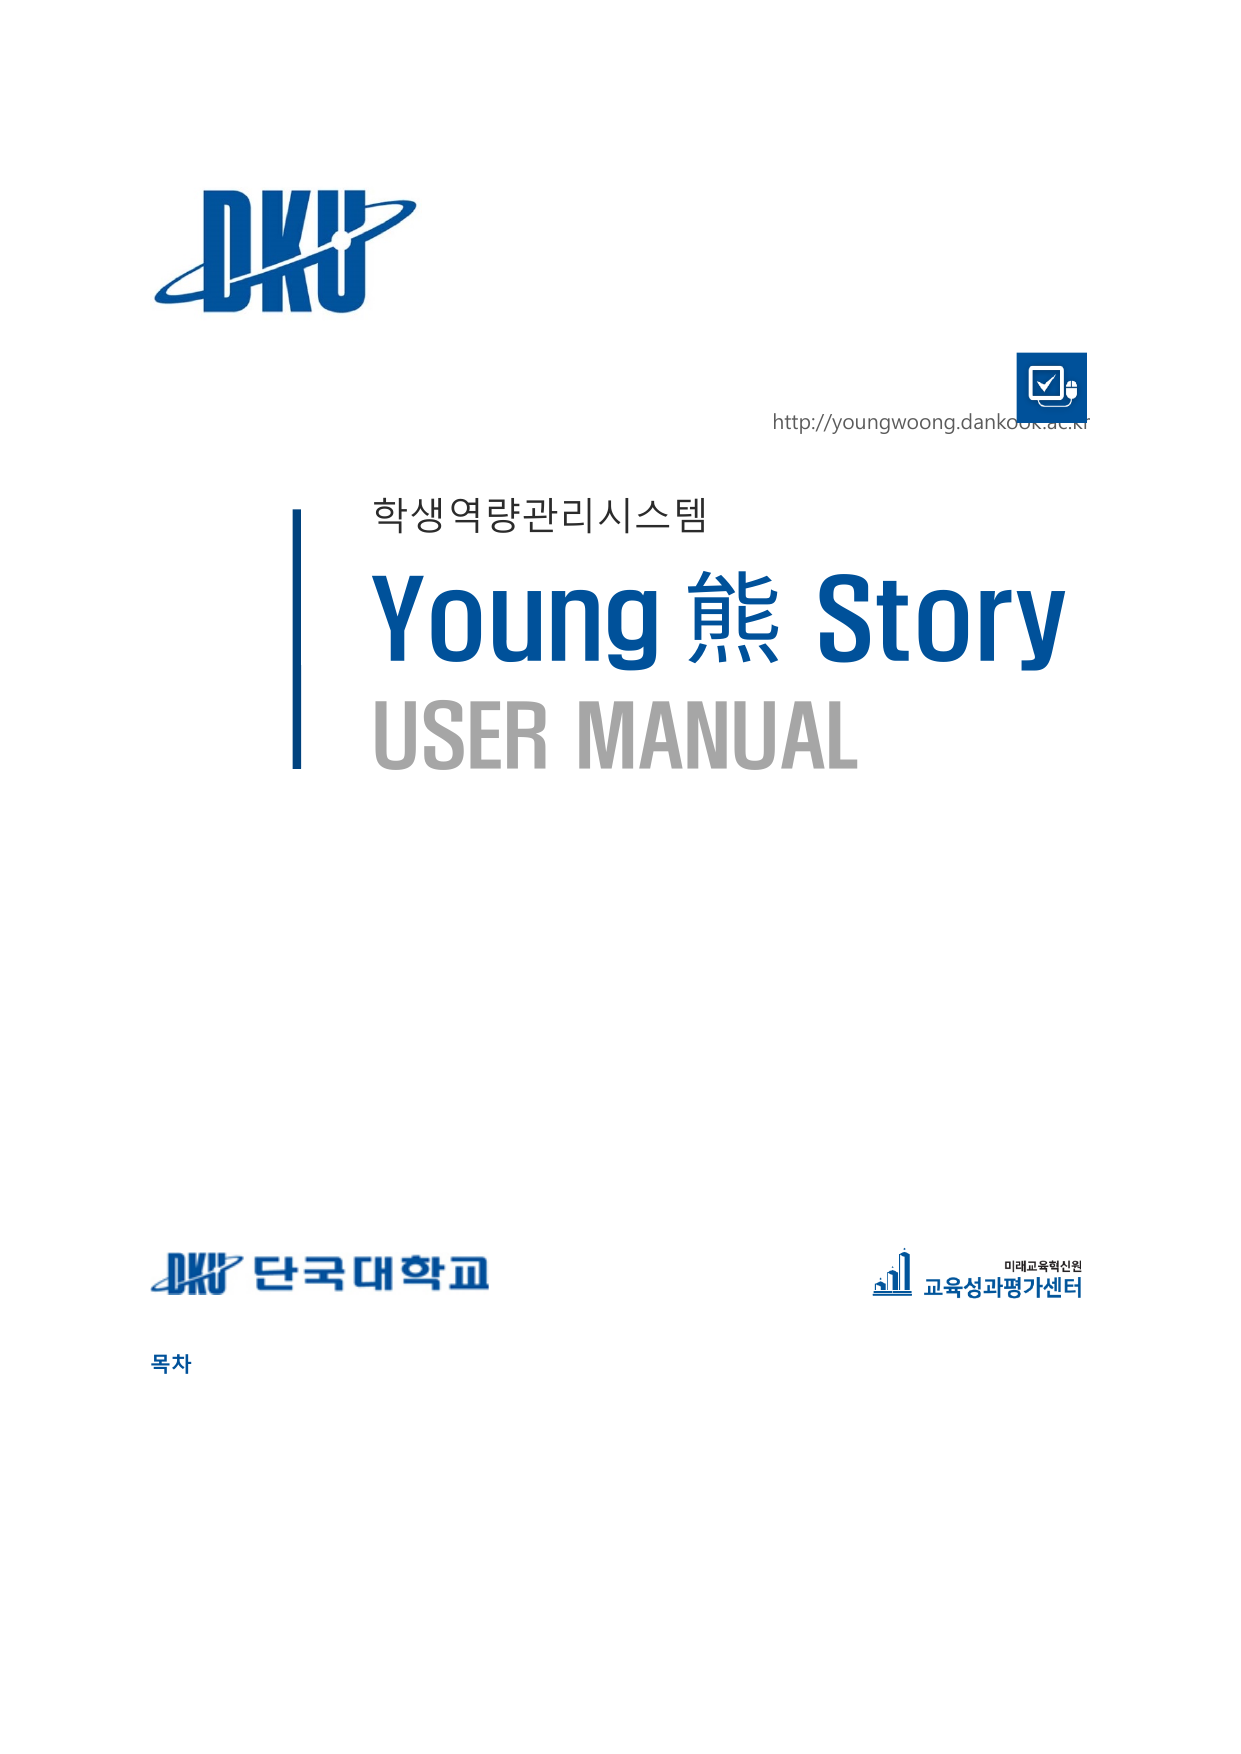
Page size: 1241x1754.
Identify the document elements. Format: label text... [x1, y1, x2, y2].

picture [851, 1241, 1091, 1304]
picture [1021, 359, 1083, 416]
text http://youngwoong.dankook.ac.kr [150, 407, 1090, 434]
picture [150, 1252, 489, 1295]
picture [150, 177, 422, 324]
text Young熊 Story [371, 540, 1090, 684]
text USER MANUAL [371, 684, 1090, 775]
text 학생역량관리시스템 [371, 490, 1090, 540]
